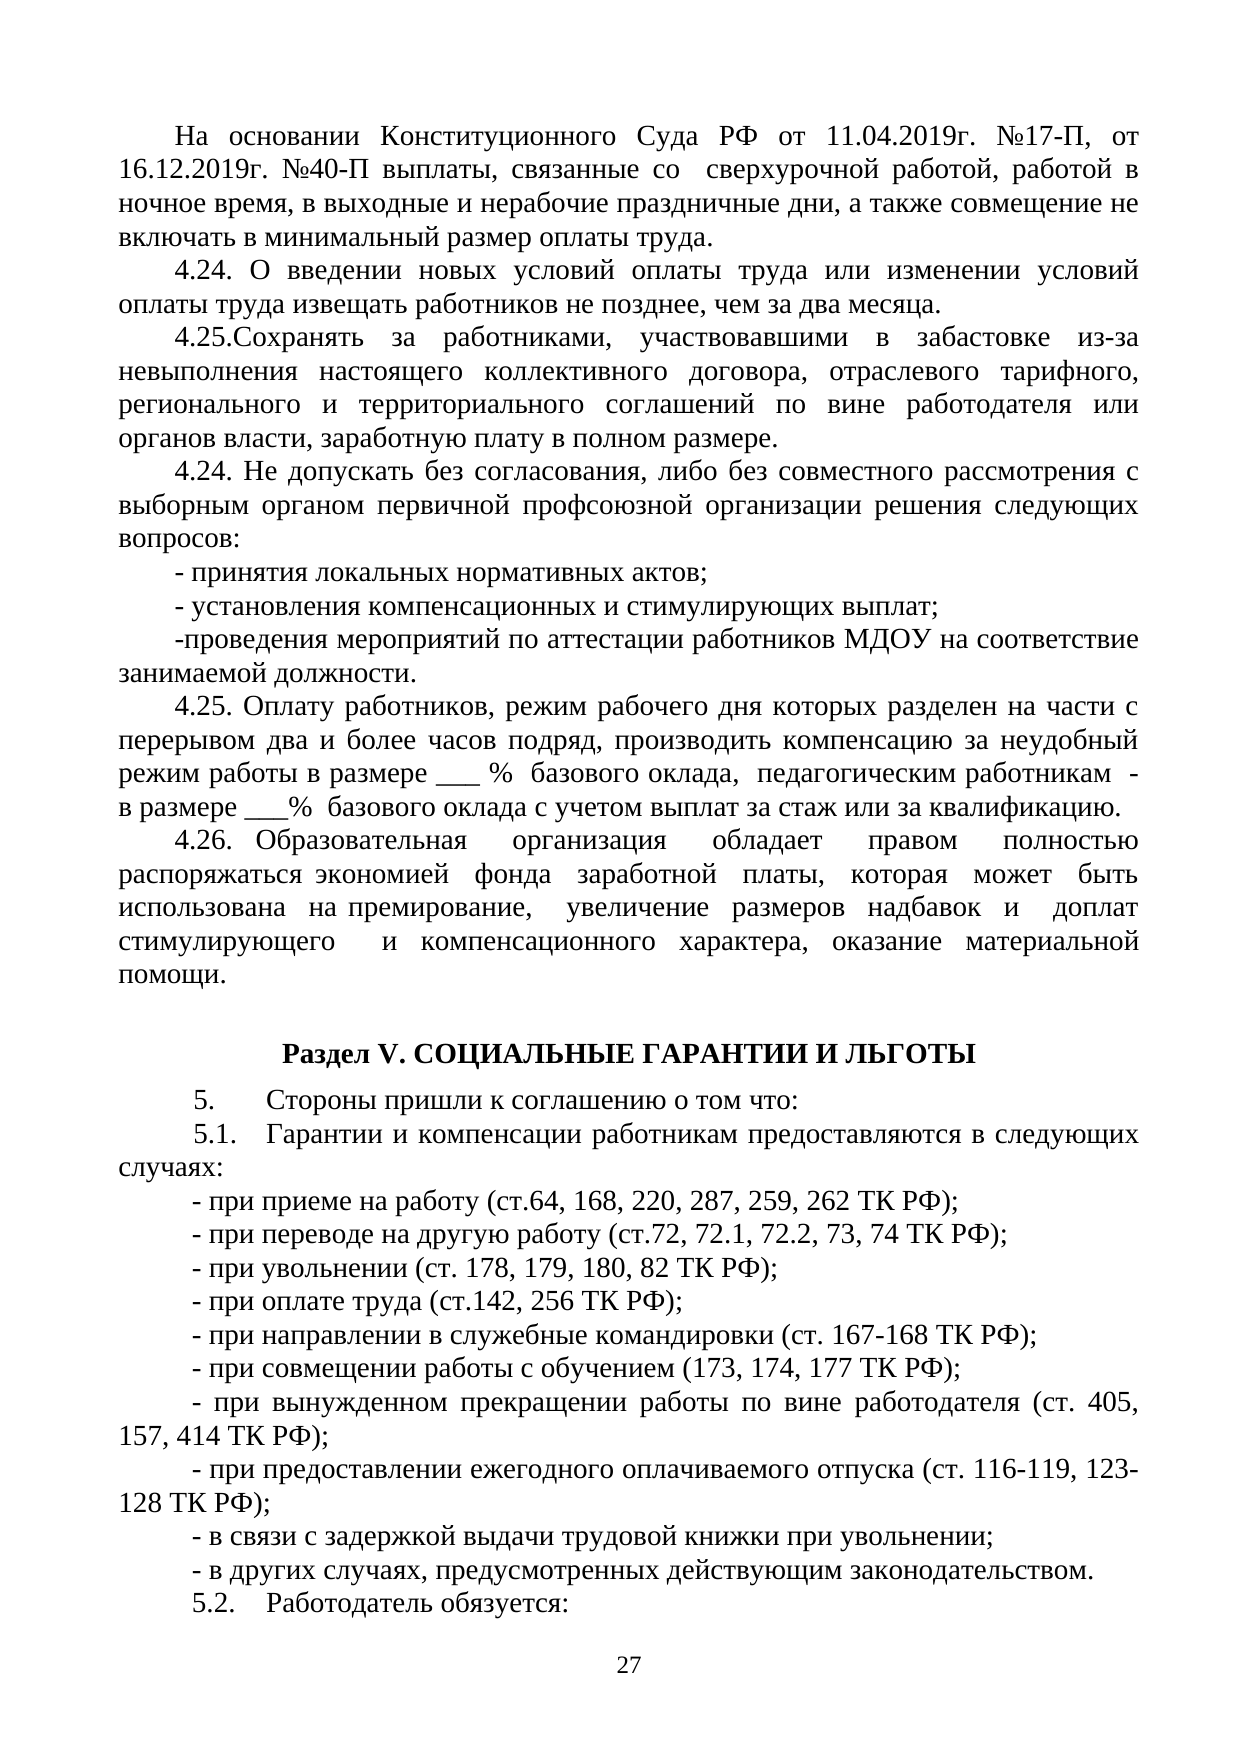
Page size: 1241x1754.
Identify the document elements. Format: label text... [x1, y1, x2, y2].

text Раздел V. СОЦИАЛЬНЫЕ ГАРАНТИИ И ЛЬГОТЫ [118, 1036, 1140, 1070]
text 4.24. Не допускать без согласования, либо без совместного рассмотрения с выборным органом первичной профсоюзной организации решения следующих вопросов: [118, 453, 1140, 554]
text - при совмещении работы с обучением (173, 174, 177 ТК РФ); [192, 1351, 1140, 1384]
text 4.24. О введении новых условий оплаты труда или изменении условий оплаты труда извещать работников не позднее, чем за два месяца. [118, 252, 1140, 319]
text - в связи с задержкой выдачи трудовой книжки при увольнении; [192, 1518, 1140, 1552]
text - установления компенсационных и стимулирующих выплат; [118, 588, 1140, 621]
text - при увольнении (ст. 178, 179, 180, 82 ТК РФ); [192, 1250, 1140, 1283]
text - при предоставлении ежегодного оплачиваемого отпуска (ст. 116-119, 123-128 ТК РФ); [118, 1451, 1140, 1518]
text - при направлении в служебные командировки (ст. 167-168 ТК РФ); [192, 1317, 1140, 1351]
text 4.25. Оплату работников, режим рабочего дня которых разделен на части с перерывом два и более часов подряд, производить компенсацию за неудобный режим работы в размере ___ % базового оклада, педагогическим работникам - в размере ___% базового оклада с учетом выплат за стаж или за квалификацию. [118, 688, 1140, 822]
text 4.25.Сохранять за работниками, участвовавшими в забастовке из-за невыполнения настоящего коллективного договора, отраслевого тарифного, регионального и территориального соглашений по вине работодателя или органов власти, заработную плату в полном размере. [118, 319, 1140, 453]
text - при приеме на работу (ст.64, 168, 220, 287, 259, 262 ТК РФ); [192, 1183, 1140, 1216]
text На основании Конституционного Суда РФ от 11.04.2019г. №17-П, от 16.12.2019г. №40-П выплаты, связанные со сверхурочной работой, работой в ночное время, в выходные и нерабочие праздничные дни, а также совмещение не включать в минимальный размер оплаты труда. [118, 118, 1140, 252]
text - при вынужденном прекращении работы по вине работодателя (ст. 405, 157, 414 ТК РФ); [118, 1384, 1140, 1451]
text 5.2. Работодатель обязуется: [118, 1585, 1140, 1619]
text 4.26. Образовательная организация обладает правом полностью распоряжаться экономией фонда заработной платы, которая может быть использована на премирование, увеличение размеров надбавок и доплат стимулирующего и компенсационного характера, оказание материальной помощи. [118, 822, 1140, 990]
text -проведения мероприятий по аттестации работников МДОУ на соответствие занимаемой должности. [118, 621, 1140, 688]
text 5.1. Гарантии и компенсации работникам предоставляются в следующих случаях: [118, 1116, 1140, 1183]
text - при переводе на другую работу (ст.72, 72.1, 72.2, 73, 74 ТК РФ); [192, 1216, 1140, 1250]
text - в других случаях, предусмотренных действующим законодательством. [192, 1552, 1140, 1585]
text - принятия локальных нормативных актов; [118, 554, 1140, 588]
text 5. Стороны пришли к соглашению о том что: [118, 1082, 1140, 1116]
text - при оплате труда (ст.142, 256 ТК РФ); [192, 1283, 1140, 1317]
